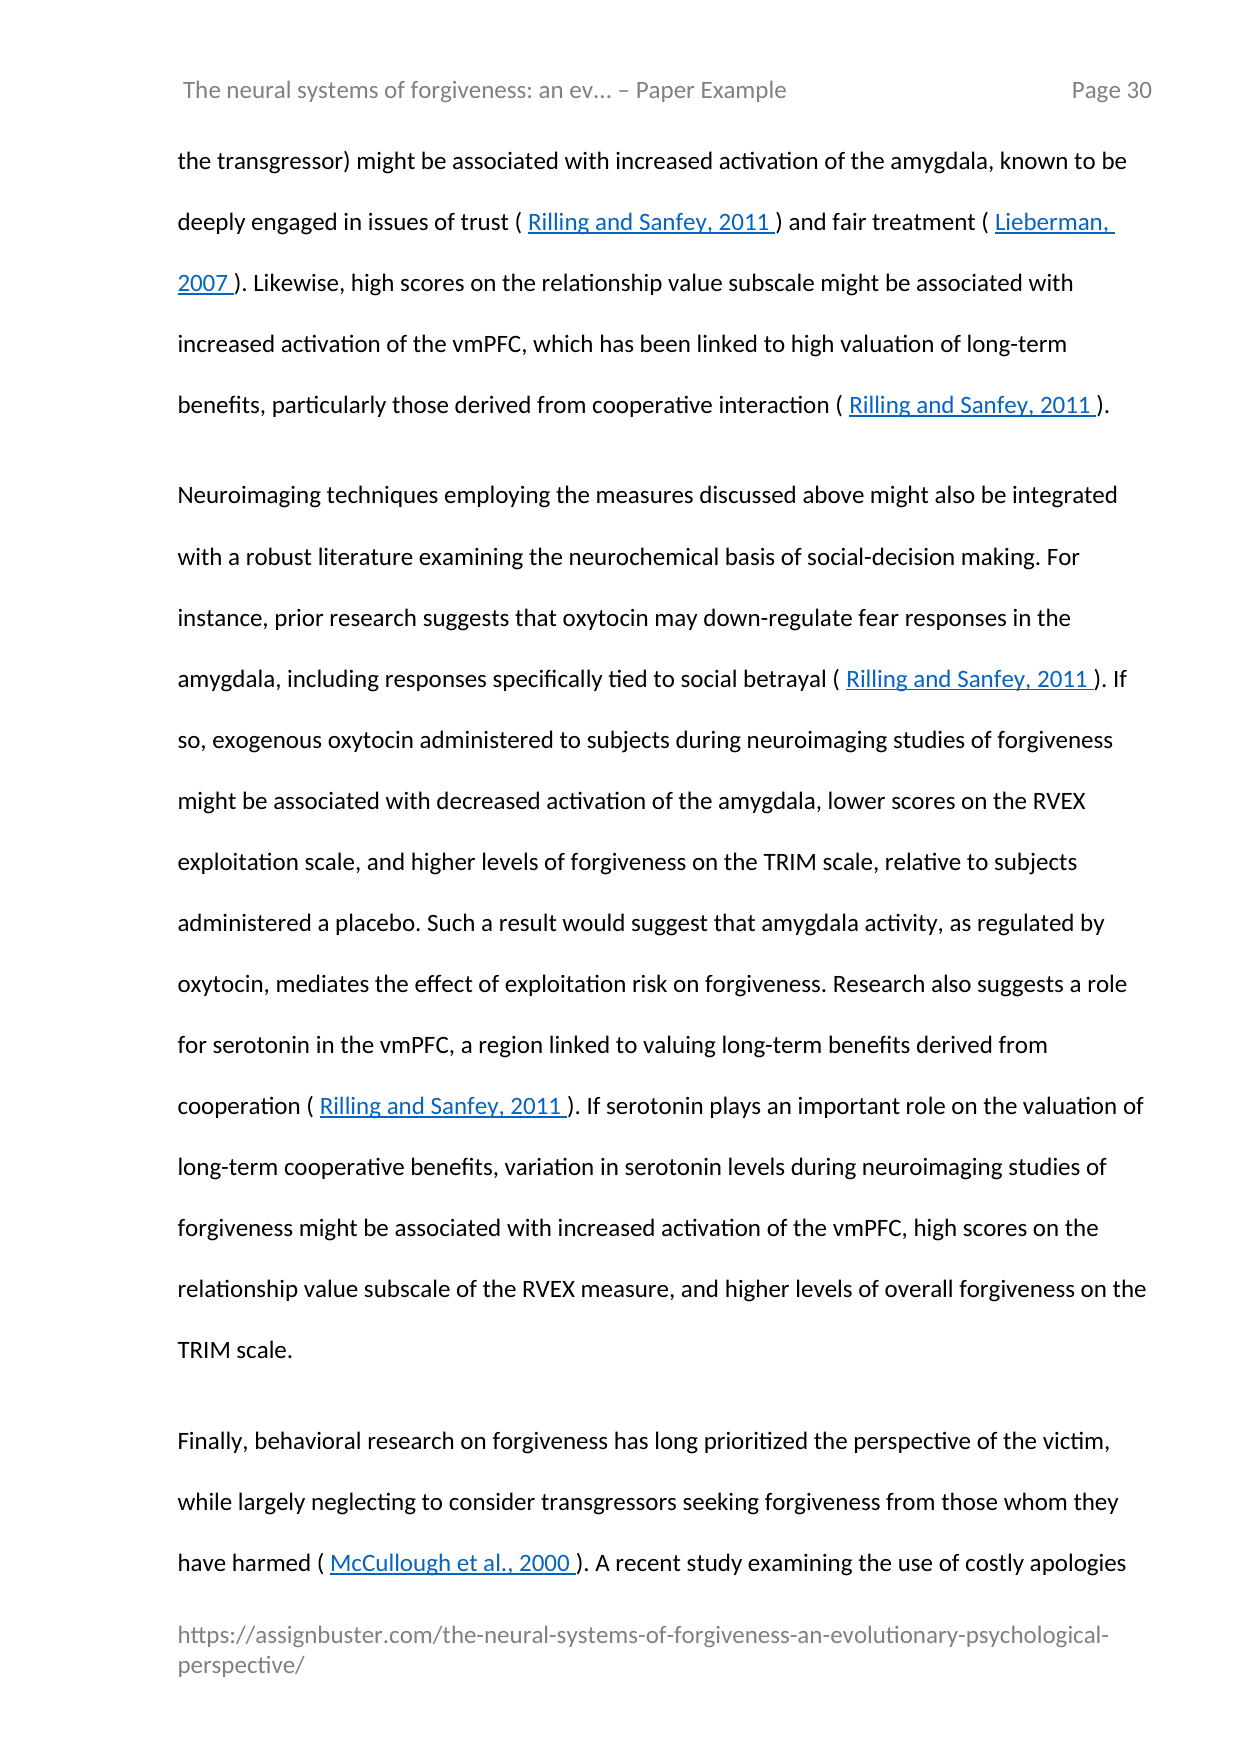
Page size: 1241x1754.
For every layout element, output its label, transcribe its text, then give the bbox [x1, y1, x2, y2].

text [177, 1425, 1152, 1577]
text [177, 145, 1152, 420]
text Neuroimaging techniques employing the measures discussed above might also be integrated with a robust literature examining the neurochemical basis of social-decision making. For instance, prior research suggests that oxytocin may down-regulate fear responses in the amygdala, including responses specifically tied to social betrayal ( Rilling and Sanfey, 2011 ). If so, exogenous oxytocin administered to subjects during neuroimaging studies of forgiveness might be associated with decreased activation of the amygdala, lower scores on the RVEX exploitation scale, and higher levels of forgiveness on the TRIM scale, relative to subjects administered a placebo. Such a result would suggest that amygdala activity, as regulated by oxytocin, mediates the effect of exploitation risk on forgiveness. Research also suggests a role for serotonin in the vmPFC, a region linked to valuing long-term benefits derived from cooperation ( Rilling and Sanfey, 2011 ). If serotonin plays an important role on the valuation of long-term cooperative benefits, variation in serotonin levels during neuroimaging studies of forgiveness might be associated with increased activation of the vmPFC, high scores on the relationship value subscale of the RVEX measure, and higher levels of overall forgiveness on the TRIM scale. [177, 480, 1152, 1365]
